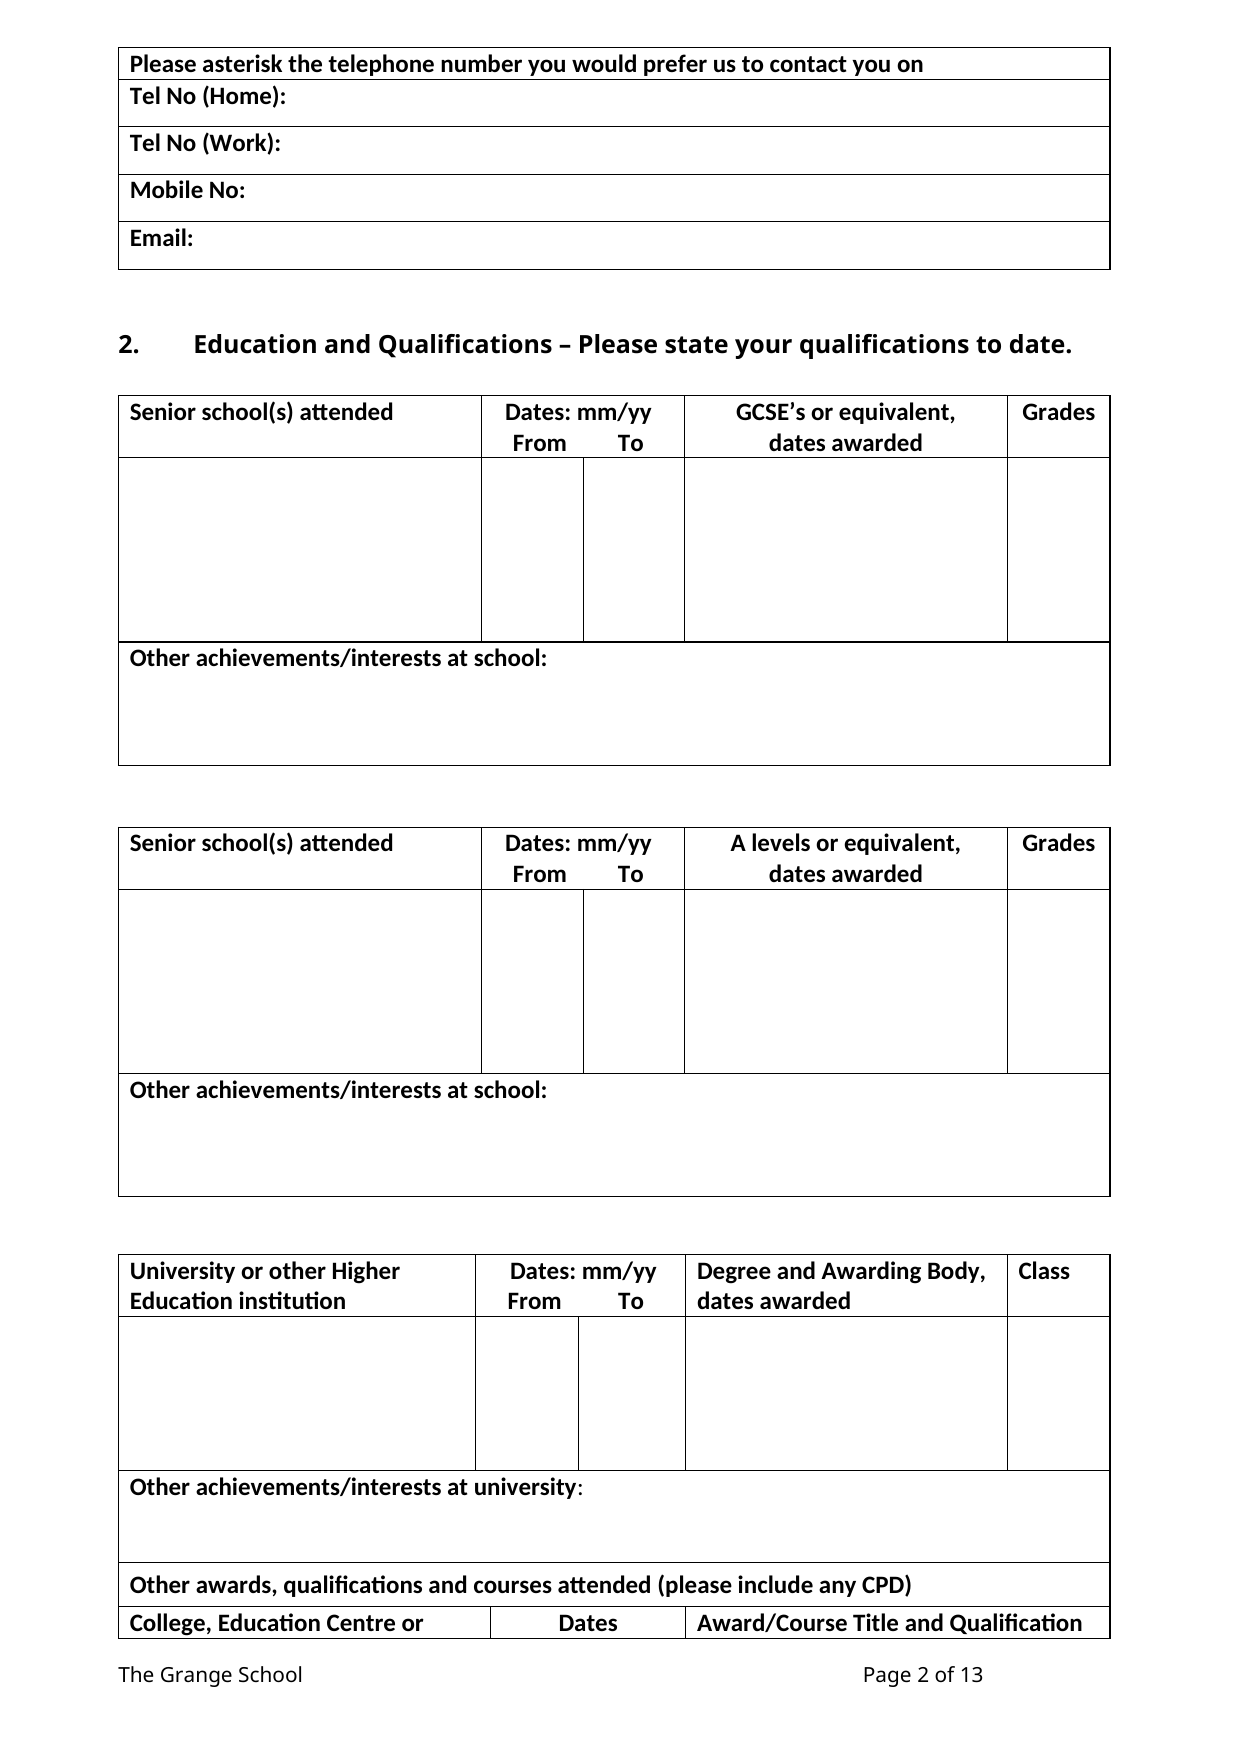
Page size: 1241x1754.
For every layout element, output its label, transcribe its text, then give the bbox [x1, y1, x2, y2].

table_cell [686, 1607, 1109, 1638]
table_cell Tel No (Home): [119, 80, 1109, 126]
table_cell Please asterisk the telephone number you would prefer us to contact you on [119, 48, 1109, 79]
table_cell [482, 458, 583, 641]
table_cell [476, 1317, 578, 1469]
table_header Dates: mm/yy From To [482, 396, 684, 457]
table_cell [584, 890, 684, 1073]
table_cell Tel No (Work): [119, 127, 668, 173]
table_header GCSE’s or equivalent, dates awarded [685, 396, 1007, 457]
table_cell [1008, 1317, 1109, 1469]
table_header Class [1008, 1255, 1109, 1316]
table_header University or other Higher Education institution [119, 1255, 475, 1316]
table_header Senior school(s) attended [119, 396, 481, 457]
table_header Dates: mm/yy From To [476, 1255, 685, 1316]
table_cell [584, 458, 684, 641]
table_cell Other achievements/interests at school: [119, 1074, 1109, 1196]
table_header Grades [1008, 828, 1109, 889]
table_header Degree and Awarding Body, dates awarded [686, 1255, 1007, 1316]
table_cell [119, 1607, 490, 1638]
table_header Senior school(s) attended [119, 828, 481, 889]
table_cell [482, 890, 583, 1073]
table_cell [1008, 458, 1109, 641]
table_cell [685, 890, 1007, 1073]
table_cell [1008, 890, 1109, 1073]
list Education and Qualifications – Please state your qualifications to date. [118, 327, 1122, 361]
table_cell Dates From To [491, 1607, 685, 1638]
table_cell [685, 458, 1007, 641]
table_cell [668, 127, 1109, 173]
table_header Grades [1008, 396, 1109, 457]
table_cell Mobile No: [119, 175, 668, 221]
table_cell Other achievements/interests at university: [119, 1471, 1109, 1562]
table_cell Other achievements/interests at school: [119, 643, 1109, 764]
table_cell [119, 890, 481, 1073]
table_cell [119, 458, 481, 641]
table_header Dates: mm/yy From To [482, 828, 684, 889]
table_cell [119, 1317, 475, 1469]
table_cell [686, 1317, 1007, 1469]
table_header A levels or equivalent, dates awarded [685, 828, 1007, 889]
table_cell Other awards, qualifications and courses attended (please include any CPD) [119, 1563, 1109, 1606]
table_cell [668, 175, 1109, 221]
table_cell [579, 1317, 685, 1469]
table_cell [668, 222, 1109, 269]
table_cell Email: [119, 222, 668, 269]
